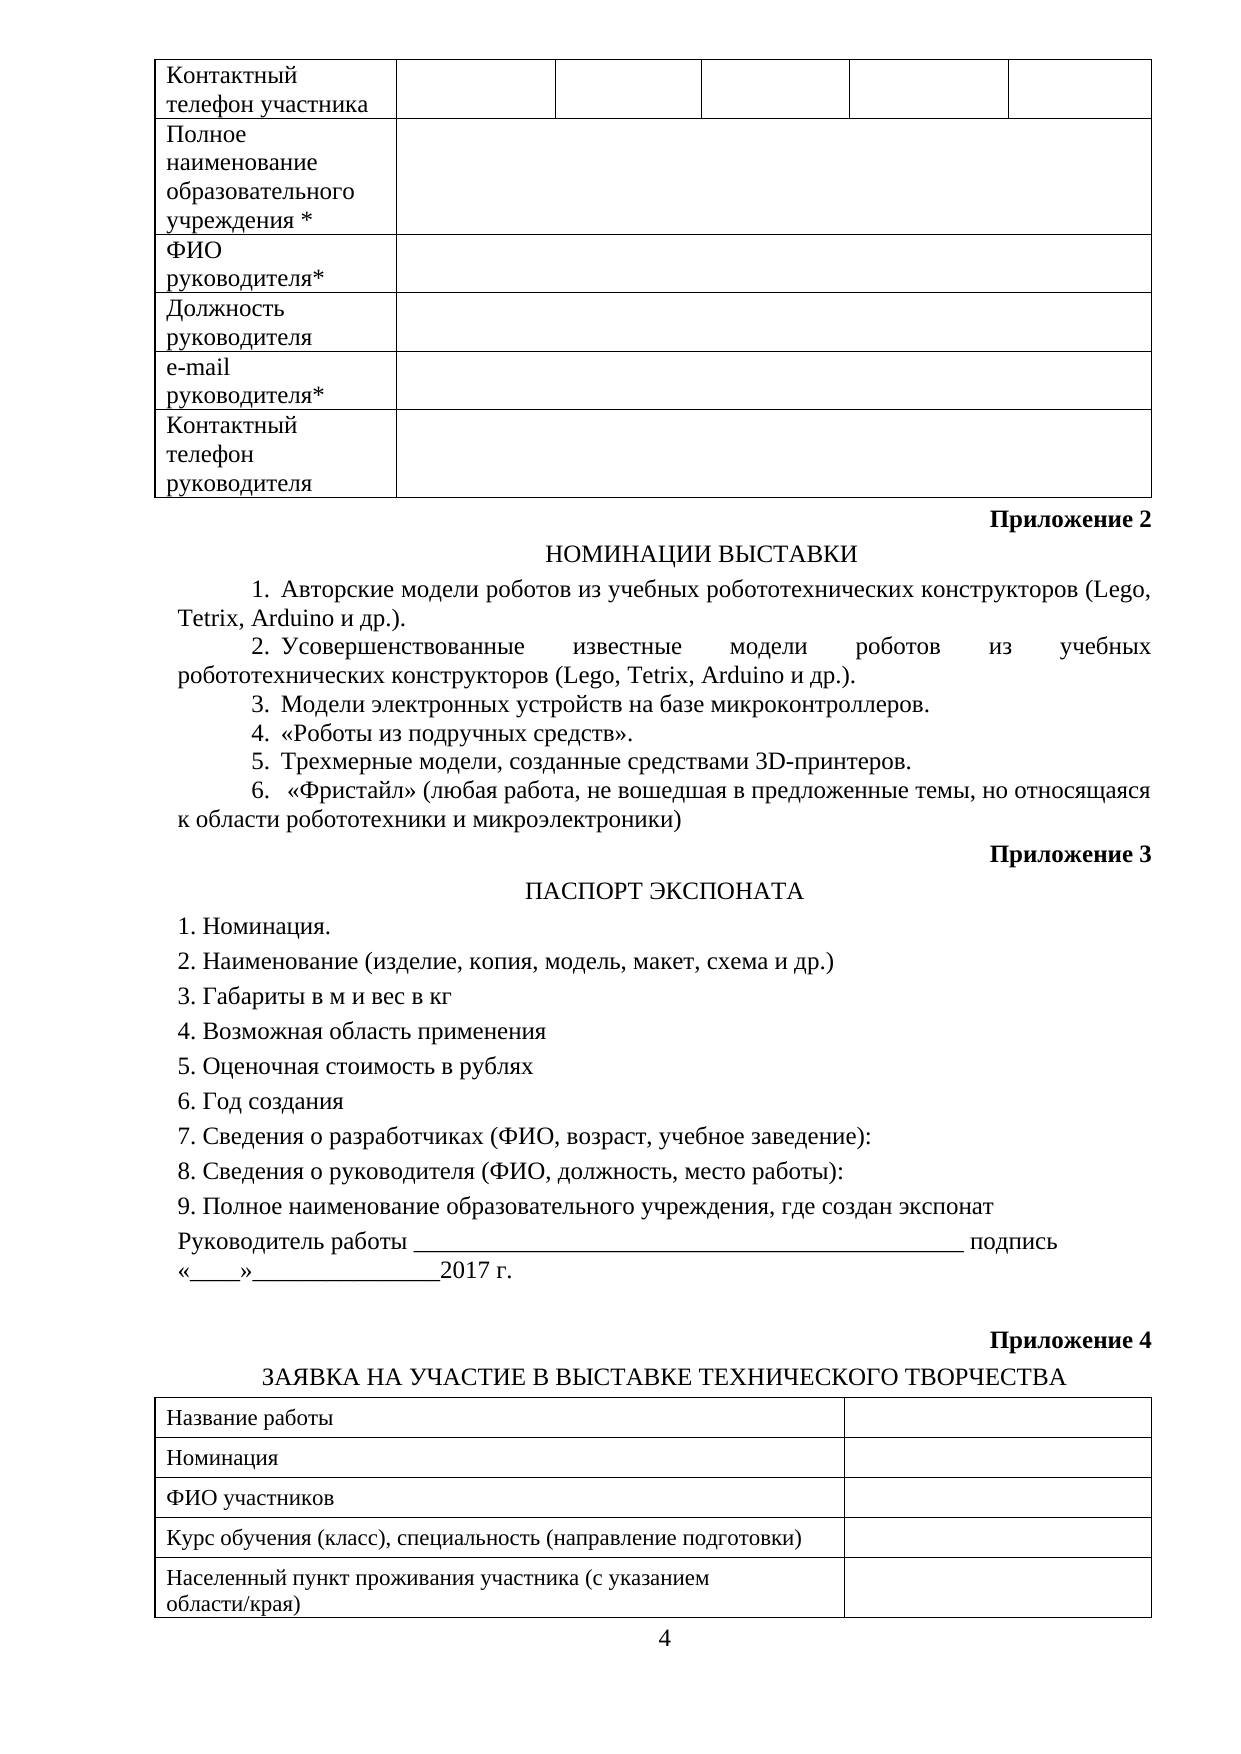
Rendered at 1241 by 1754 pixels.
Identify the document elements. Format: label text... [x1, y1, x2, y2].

table_cell Номинация [156, 1438, 844, 1477]
table_cell [397, 60, 555, 118]
text 2. Наименование (изделие, копия, модель, макет, схема и др.) [177, 946, 1152, 975]
text 6. Год создания [177, 1086, 1152, 1115]
list Усовершенствованные известные модели роботов из учебных робототехнических конструкторов (Lego, Tetrix, Arduino и др.). [177, 631, 1152, 689]
table_cell [845, 1518, 1151, 1557]
text 5. Оценочная стоимость в рублях [177, 1051, 1152, 1080]
table_cell [397, 293, 1151, 351]
table_cell [397, 235, 1151, 292]
list Авторские модели роботов из учебных робототехнических конструкторов (Lego, Tetrix, Arduino и др.). [177, 574, 1152, 631]
table_cell e-mail руководителя* [156, 352, 396, 409]
table_cell Контактный телефон руководителя [156, 410, 396, 497]
list «Фристайл» (любая работа, не вошедшая в предложенные темы, но относящаяся к области робототехники и микроэлектроники) [177, 775, 1152, 833]
table_cell [850, 60, 1008, 118]
table_cell Полное наименование образовательного учреждения * [156, 119, 396, 234]
list Трехмерные модели, созданные средствами 3D-принтеров. [177, 746, 1152, 775]
list «Роботы из подручных средств». [177, 718, 1152, 746]
text 3. Габариты в м и вес в кг [177, 981, 1152, 1010]
table_cell [702, 60, 849, 118]
table_header [845, 1398, 1151, 1437]
table_cell [397, 410, 1151, 497]
text ЗАЯВКА НА УЧАСТИЕ В ВЫСТАВКЕ ТЕХНИЧЕСКОГО ТВОРЧЕСТВА [177, 1362, 1152, 1391]
table_cell [397, 119, 1151, 234]
table_cell [556, 60, 701, 118]
table_cell Курс обучения (класс), специальность (направление подготовки) [156, 1518, 844, 1557]
text Номинации выставки [177, 539, 1152, 568]
table_cell ФИО участников [156, 1478, 844, 1517]
table_cell Контактный телефон участника [156, 60, 396, 118]
text Приложение 4 [177, 1325, 1152, 1354]
text 8. Сведения о руководителя (ФИО, должность, место работы): [177, 1156, 1152, 1185]
table_cell Должность руководителя [156, 293, 396, 351]
table_cell Населенный пункт проживания участника (с указанием области/края) [156, 1558, 844, 1617]
table_cell [1009, 60, 1151, 118]
text Приложение 3 [177, 839, 1152, 868]
table_cell [845, 1558, 1151, 1617]
text 7. Сведения о разработчиках (ФИО, возраст, учебное заведение): [177, 1121, 1152, 1150]
text ПАСПОРТ ЭКСПОНАТА [177, 876, 1152, 905]
table_cell [845, 1438, 1151, 1477]
text 1. Номинация. [177, 911, 1152, 940]
table_cell [397, 352, 1151, 409]
text Приложение 2 [177, 504, 1152, 533]
text Руководитель работы ____________________________________________ подпись «____»_______________2017 г. [177, 1226, 1152, 1284]
text 9. Полное наименование образовательного учреждения, где создан экспонат [177, 1191, 1152, 1220]
list Модели электронных устройств на базе микроконтроллеров. [177, 689, 1152, 718]
table_cell ФИО руководителя* [156, 235, 396, 292]
table_header Название работы [156, 1398, 844, 1437]
table_cell [845, 1478, 1151, 1517]
text 4. Возможная область применения [177, 1016, 1152, 1045]
